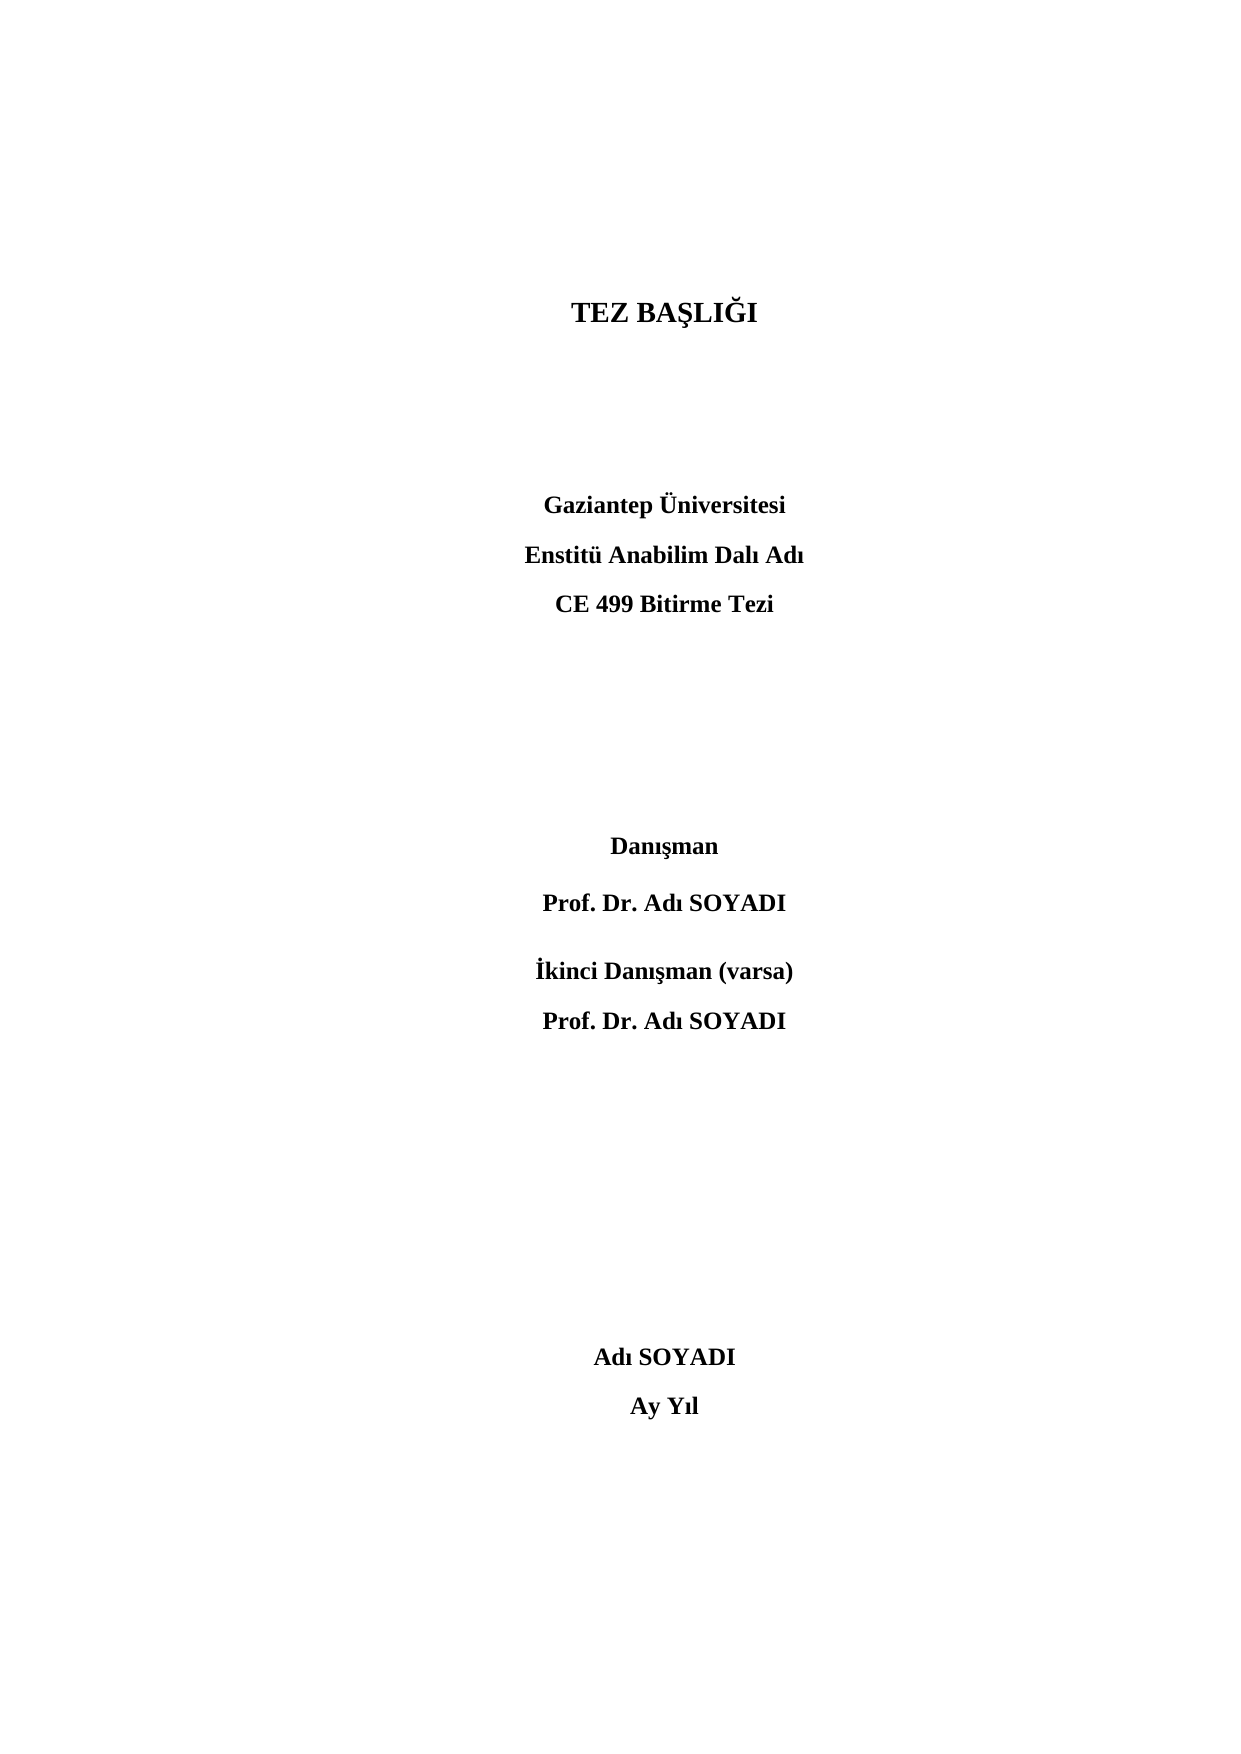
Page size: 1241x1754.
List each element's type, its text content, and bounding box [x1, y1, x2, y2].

text Gaziantep Üniversitesi [236, 490, 1092, 519]
text TEZ BAŞLIĞI [236, 295, 1092, 329]
text CE 499 Bitirme Tezi [236, 589, 1092, 618]
text Adı SOYADI [236, 1342, 1092, 1371]
text Enstitü Anabilim Dalı Adı [236, 540, 1092, 569]
text Prof. Dr. Adı SOYADI [236, 888, 1092, 917]
text Prof. Dr. Adı SOYADI [236, 1006, 1092, 1035]
text Danışman [236, 831, 1092, 860]
text Ay Yıl [236, 1391, 1092, 1420]
text İkinci Danışman (varsa) [236, 956, 1092, 985]
